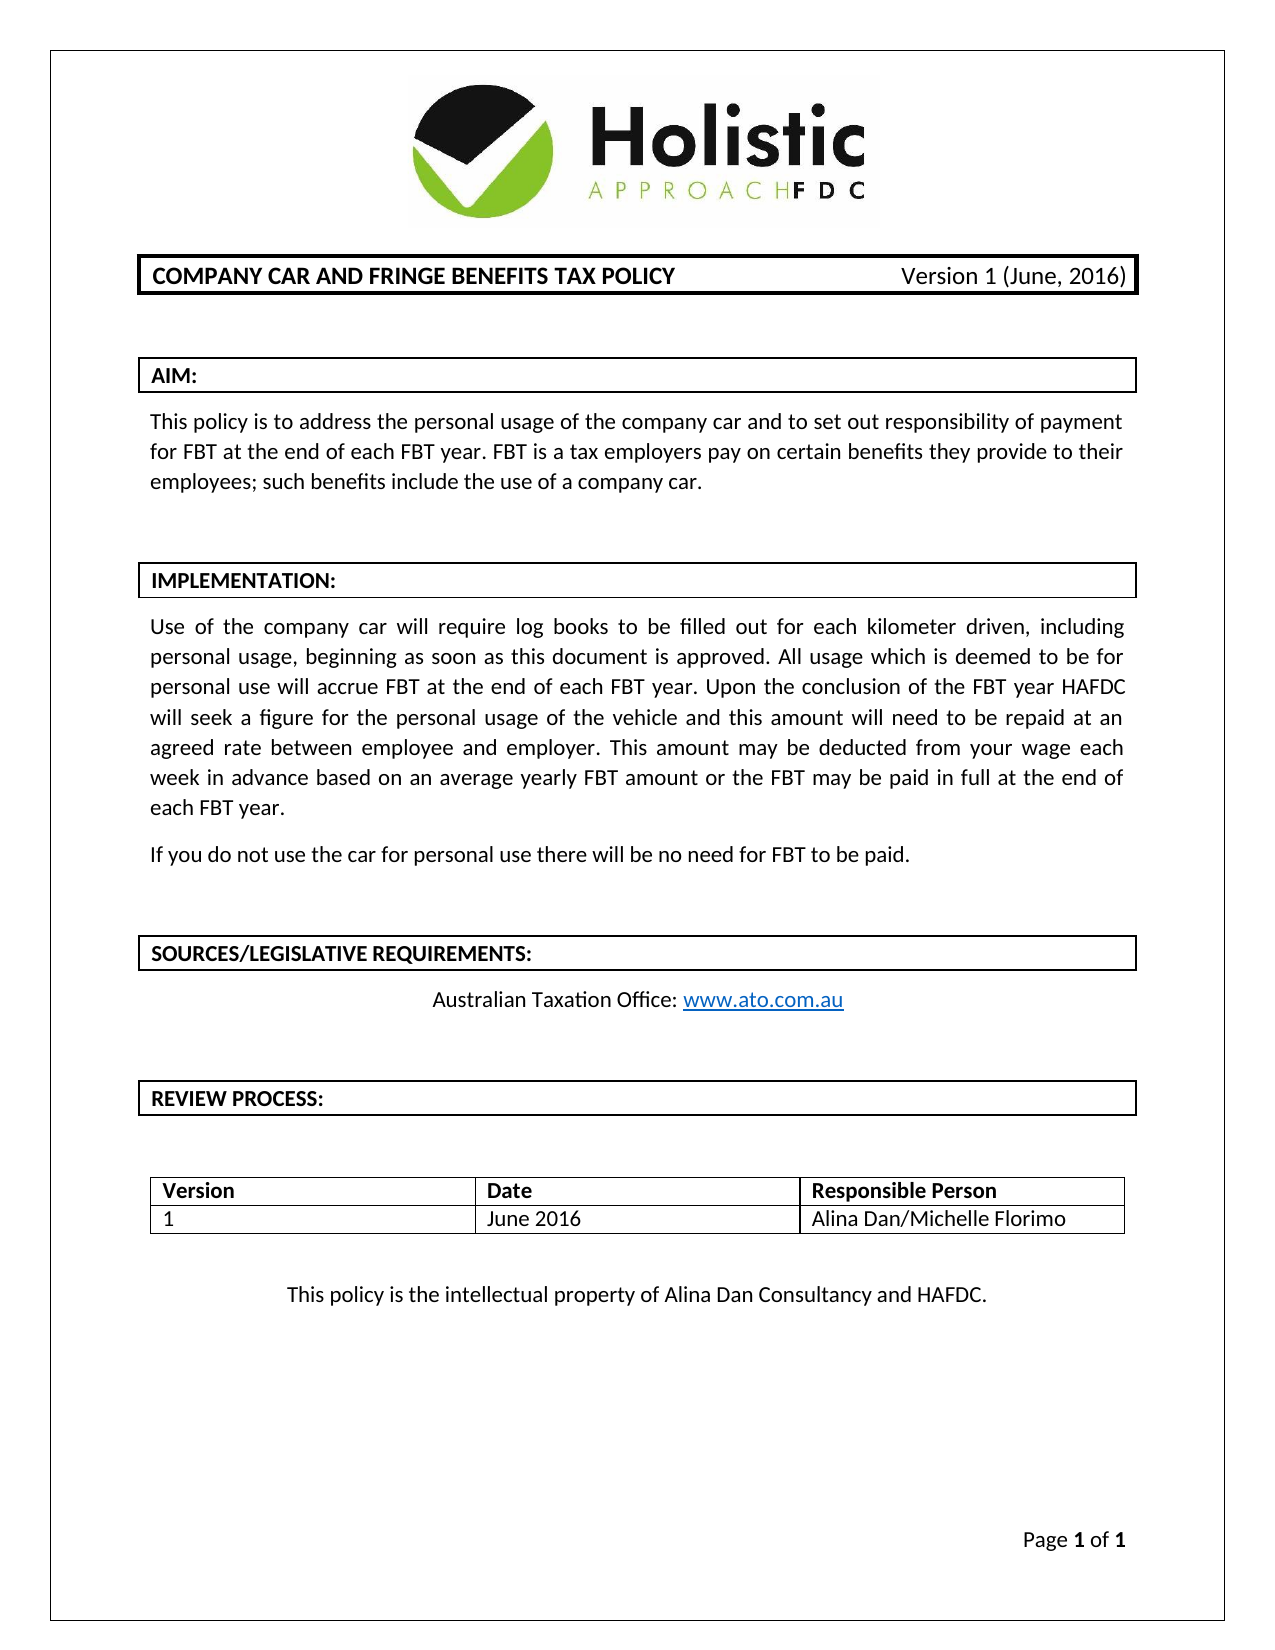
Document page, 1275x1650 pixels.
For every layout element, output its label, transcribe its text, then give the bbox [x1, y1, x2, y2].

text Page 1 of 1 [125, 1526, 1126, 1553]
table_header Date [476, 1178, 799, 1205]
table_cell Alina Dan/Michelle Florimo [801, 1206, 1124, 1233]
table_header Version [151, 1178, 475, 1205]
text Australian Taxation Office: www.ato.com.au [284, 985, 991, 1013]
text Use of the company car will require log books to be filled out for each kilometer driven, including personal usage, beginning as soon as this document is approved. All usage which is deemed to be for personal use will accrue FBT at the end of each FBT year. Upon the conclusion of the FBT year HAFDC will seek a figure for the personal usage of the vehicle and this amount will need to be repaid at an agreed rate between employee and employer. This amount may be deducted from your wage each week in advance based on an average yearly FBT amount or the FBT may be paid in full at the end of each FBT year. [150, 612, 1126, 821]
text If you do not use the car for personal use there will be no need for FBT to be paid. [150, 840, 1150, 868]
picture [407, 75, 880, 228]
table_cell 1 [151, 1206, 475, 1233]
table_header Responsible Person [801, 1178, 1124, 1205]
text This policy is the intellectual property of Alina Dan Consultancy and HAFDC. [284, 1281, 990, 1309]
table_cell June 2016 [476, 1206, 799, 1233]
text This policy is to address the personal usage of the company car and to set out responsibility of payment for FBT at the end of each FBT year. FBT is a tax employers pay on certain benefits they provide to their employees; such benefits include the use of a company car. [150, 407, 1126, 495]
